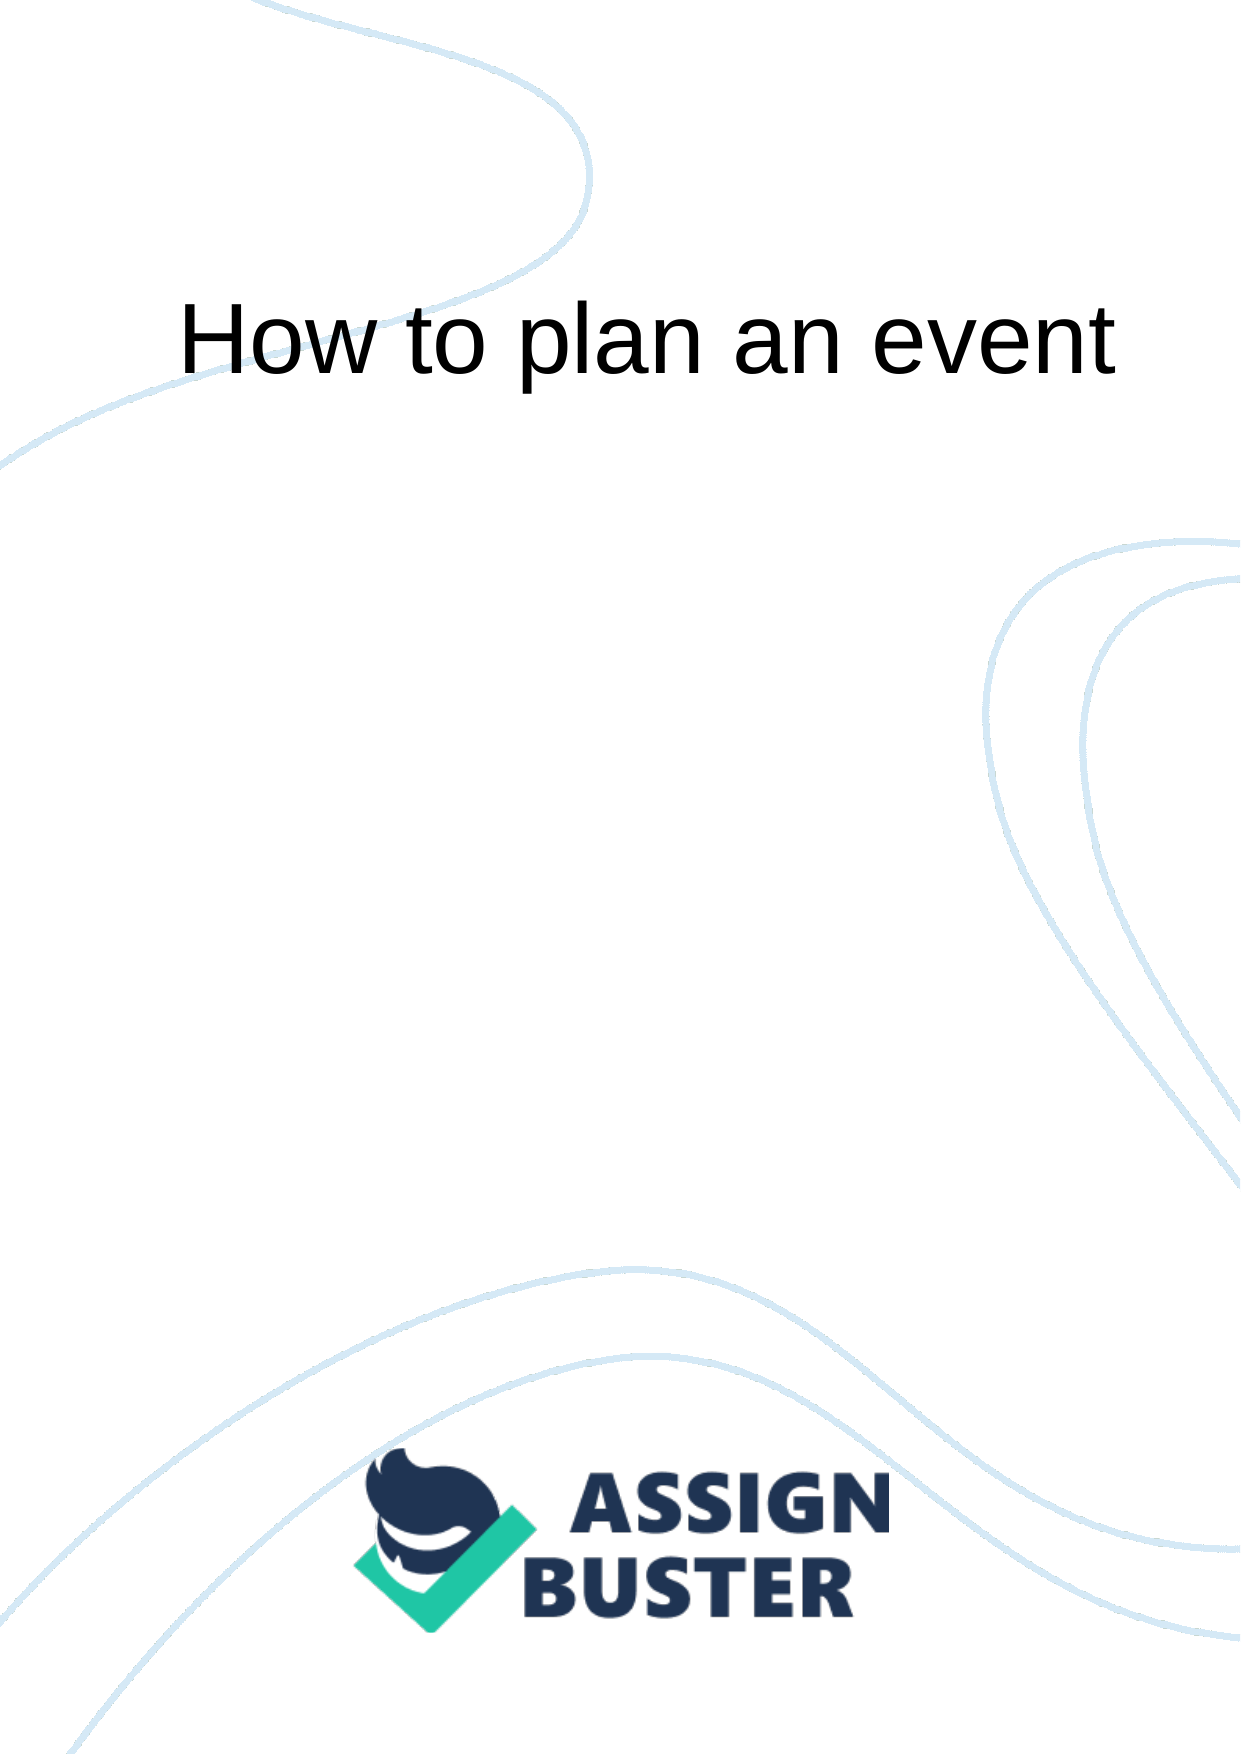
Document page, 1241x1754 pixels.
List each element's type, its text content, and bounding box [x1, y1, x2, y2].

subtitle How to plan an event [177, 279, 1152, 394]
picture [0, 0, 1241, 1754]
